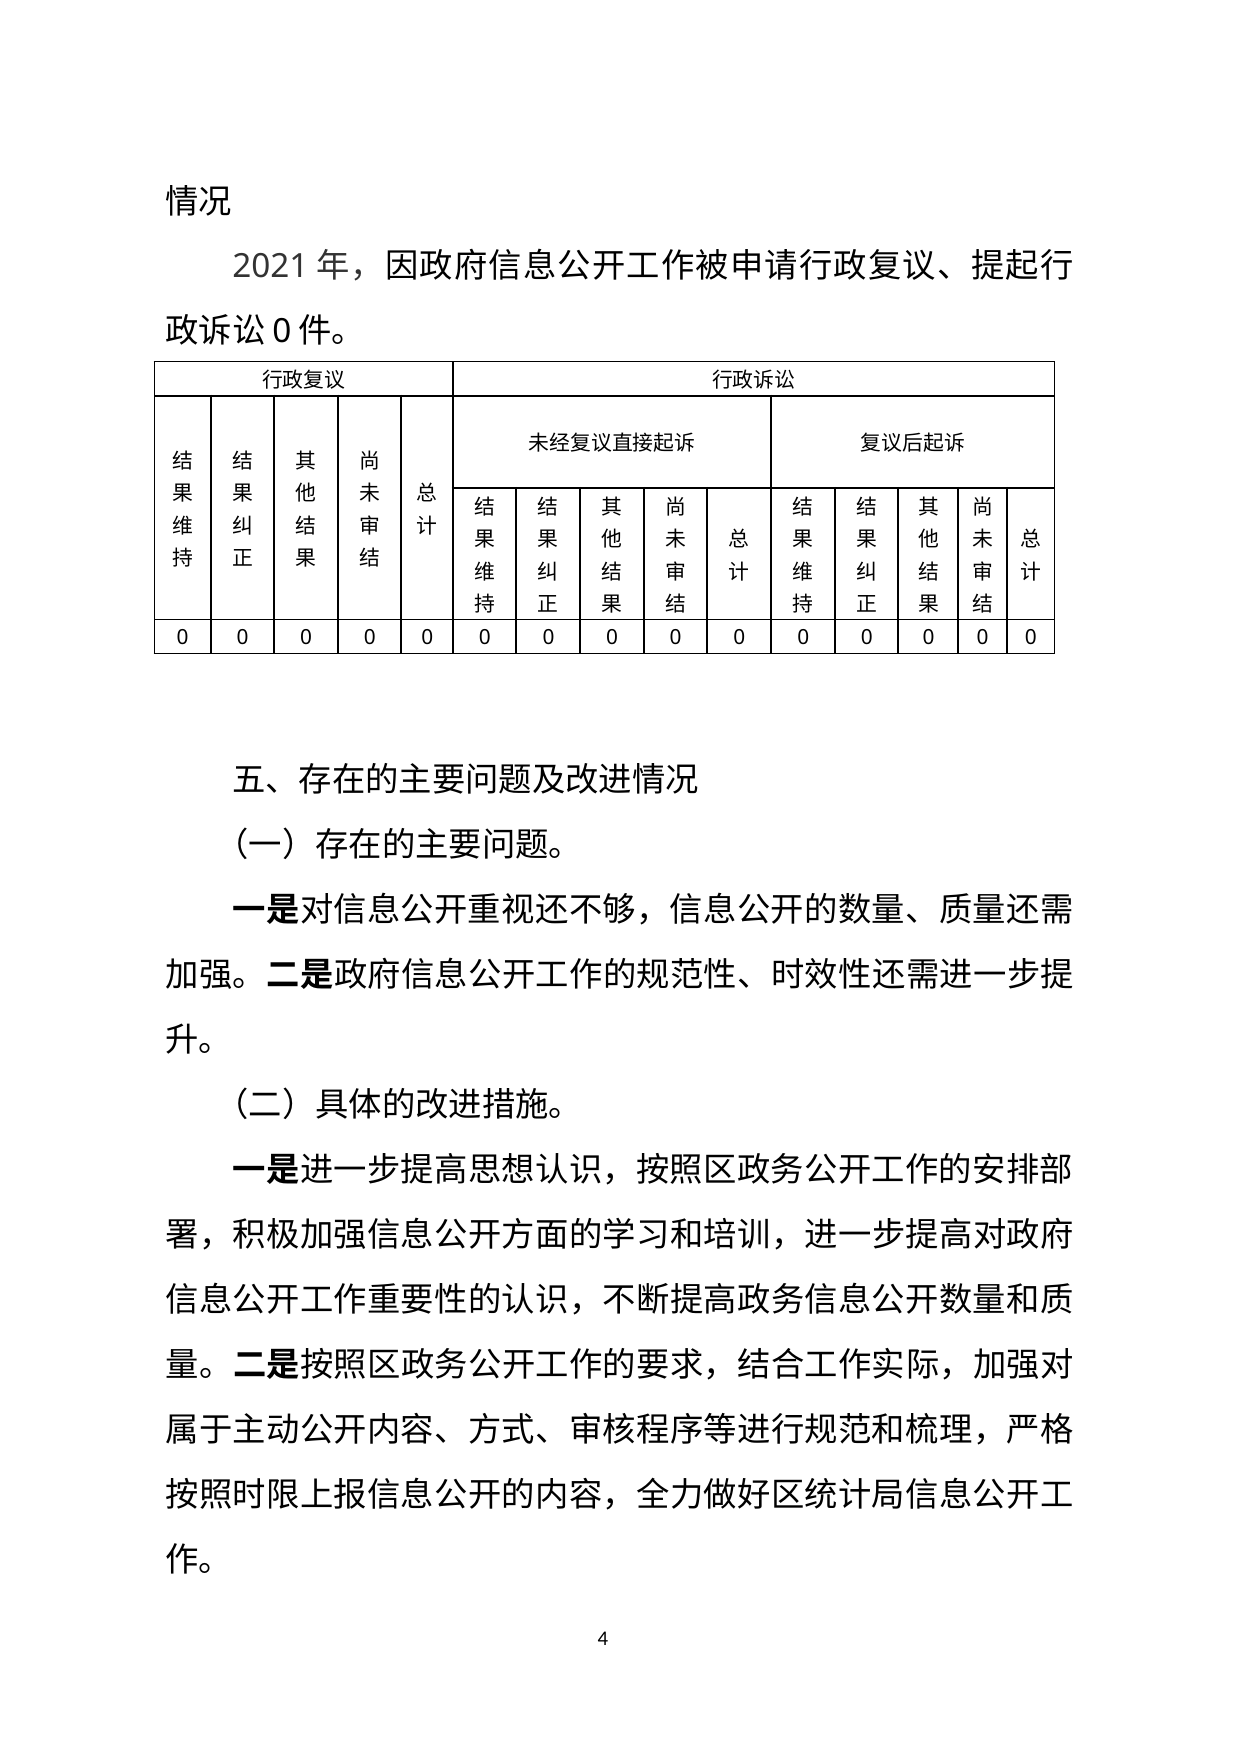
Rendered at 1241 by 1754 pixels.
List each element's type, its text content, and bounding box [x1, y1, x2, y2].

table_cell 结 果 维 持 [772, 489, 834, 619]
table_cell 0 [836, 620, 897, 652]
table_cell 其 他 结 果 [581, 489, 643, 619]
table_cell 0 [1008, 620, 1054, 652]
table_cell 其 他 结 果 [275, 397, 337, 619]
text 五、存在的主要问题及改进情况 [165, 744, 1075, 809]
table_cell 其 他 结 果 [899, 489, 957, 619]
text 一是对信息公开重视还不够，信息公开的数量、质量还需加强。二是政府信息公开工作的规范性、时效性还需进一步提升。 [165, 874, 1075, 1069]
table_cell 尚 未 审 结 [645, 489, 706, 619]
table_cell 总 计 [1008, 489, 1054, 619]
table_cell 未经复议直接起诉 [454, 397, 770, 487]
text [165, 166, 1075, 231]
table_cell 结 果 维 持 [155, 397, 210, 619]
table_cell 0 [645, 620, 706, 652]
table_header 行政诉讼 [454, 362, 1054, 394]
table_cell 0 [275, 620, 337, 652]
table_cell 0 [212, 620, 273, 652]
table_cell 结 果 纠 正 [517, 489, 579, 619]
table_cell 复议后起诉 [772, 397, 1054, 487]
table_cell 0 [155, 620, 210, 652]
table_cell 结 果 维 持 [454, 489, 515, 619]
table_cell 0 [339, 620, 400, 652]
table_cell 0 [959, 620, 1006, 652]
table_cell 结 果 纠 正 [836, 489, 897, 619]
table_cell 结 果 纠 正 [212, 397, 273, 619]
table_cell 0 [581, 620, 643, 652]
table_cell 0 [899, 620, 957, 652]
table_cell 总 计 [708, 489, 770, 619]
table_cell 0 [402, 620, 452, 652]
table_cell 0 [454, 620, 515, 652]
table_header 行政复议 [155, 362, 452, 394]
table_cell 0 [772, 620, 834, 652]
table_cell 尚 未 审 结 [339, 397, 400, 619]
text （一）存在的主要问题。 [165, 809, 1075, 874]
text 2021年，因政府信息公开工作被申请行政复议、提起行政诉讼0件。 [165, 231, 1075, 361]
text 一是进一步提高思想认识，按照区政务公开工作的安排部署，积极加强信息公开方面的学习和培训，进一步提高对政府信息公开工作重要性的认识，不断提高政务信息公开数量和质量。二是按照区政务公开工作的要求，结合工作实际，加强对属于主动公开内容、方式、审核程序等进行规范和梳理，严格按照时限上报信息公开的内容，全力做好区统计局信息公开工作。 [165, 1134, 1075, 1589]
table_cell 0 [517, 620, 579, 652]
table_cell 总 计 [402, 397, 452, 619]
table_cell 尚 未 审 结 [959, 489, 1006, 619]
table_cell 0 [708, 620, 770, 652]
text （二）具体的改进措施。 [165, 1069, 1075, 1134]
